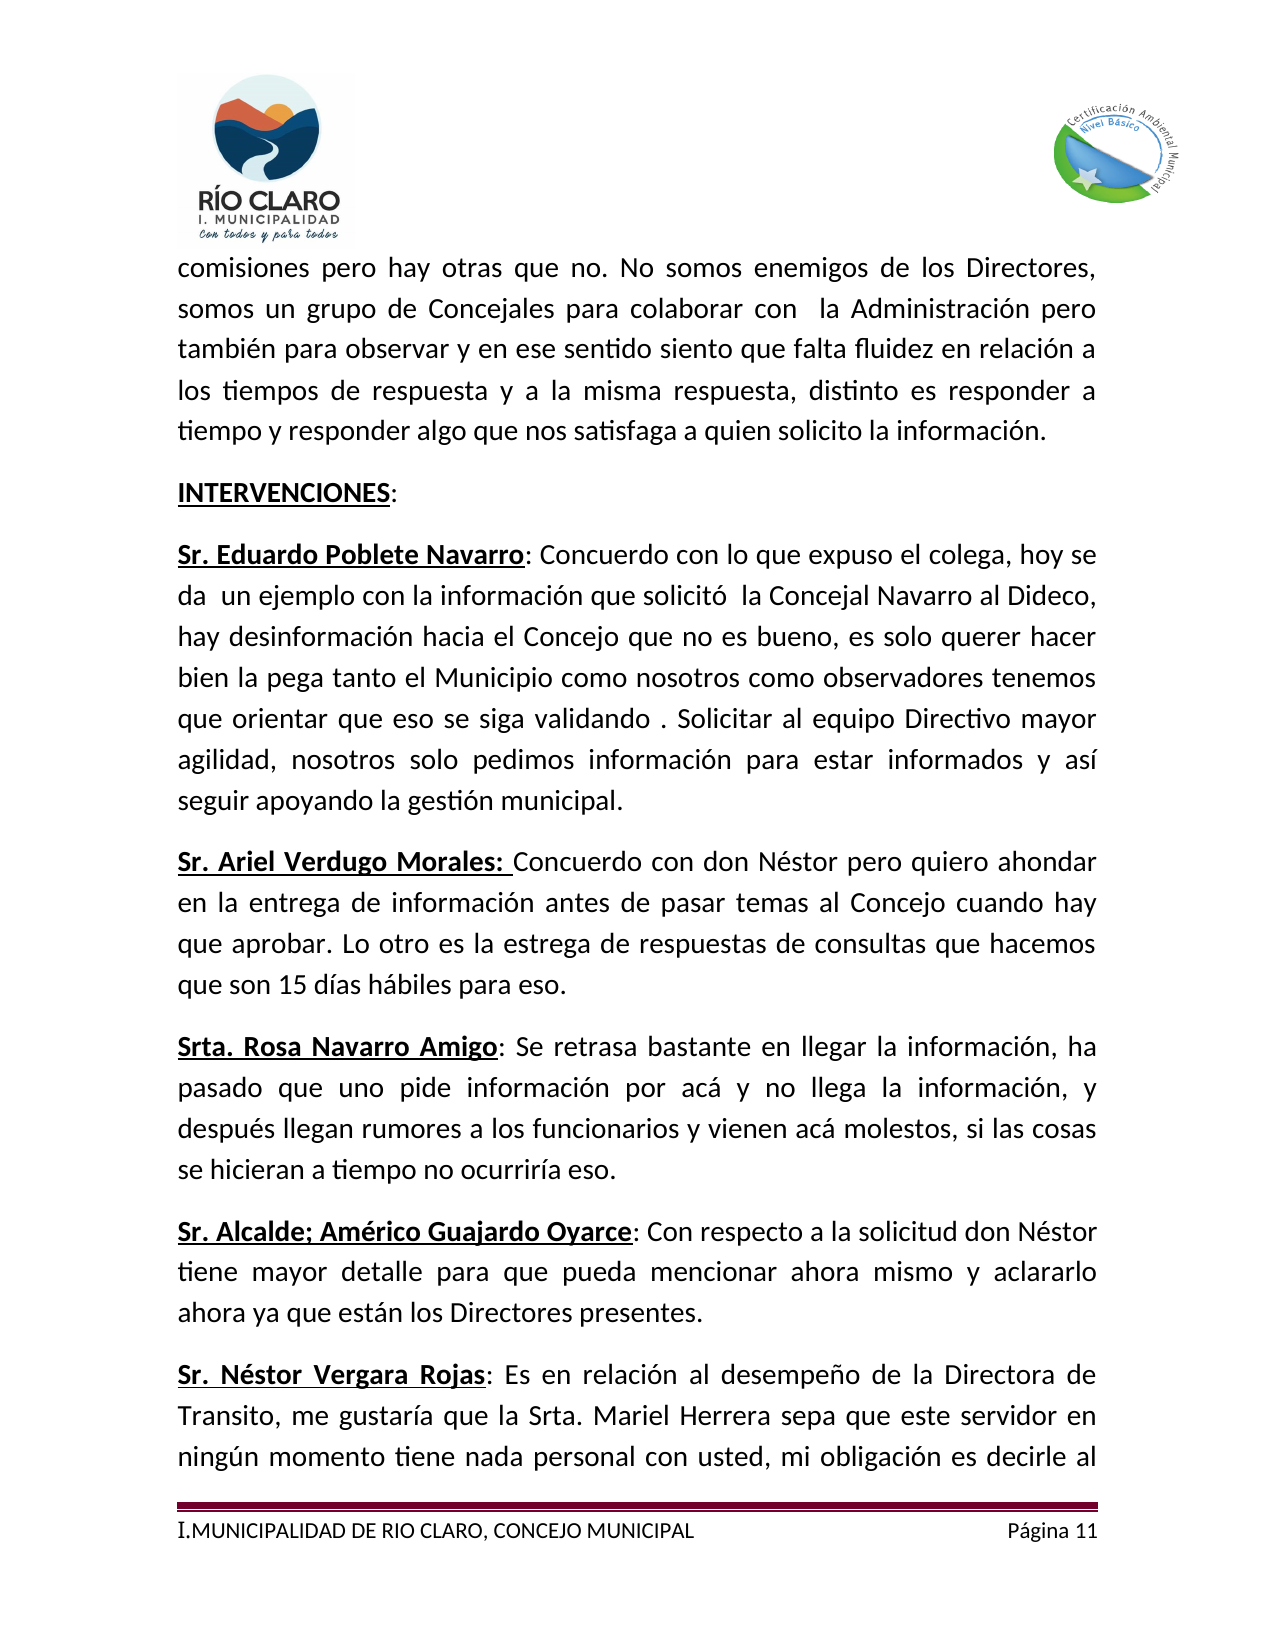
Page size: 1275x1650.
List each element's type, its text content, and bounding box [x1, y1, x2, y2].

text Sr. Eduardo Poblete Navarro: Concuerdo con lo que expuso el colega, hoy se da un ejemplo con la información que solicitó la Concejal Navarro al Dideco, hay desinformación hacia el Concejo que no es bueno, es solo querer hacer bien la pega tanto el Municipio como nosotros como observadores tenemos que orientar que eso se siga validando . Solicitar al equipo Directivo mayor agilidad, nosotros solo pedimos información para estar informados y así seguir apoyando la gestión municipal. [177, 536, 1098, 817]
picture [1048, 103, 1186, 208]
picture [177, 73, 356, 249]
text Srta. Rosa Navarro Amigo: Se retrasa bastante en llegar la información, ha pasado que uno pide información por acá y no llega la información, y después llegan rumores a los funcionarios y vienen acá molestos, si las cosas se hicieran a tiempo no ocurriría eso. [177, 1028, 1098, 1186]
text Sr. Alcalde; Américo Guajardo Oyarce: Con respecto a la solicitud don Néstor tiene mayor detalle para que pueda mencionar ahora mismo y aclararlo ahora ya que están los Directores presentes. [177, 1213, 1098, 1330]
text INTERVENCIONES: [177, 474, 1098, 510]
text Sr. Ariel Verdugo Morales: Concuerdo con don Néstor pero quiero ahondar en la entrega de información antes de pasar temas al Concejo cuando hay que aprobar. Lo otro es la estrega de respuestas de consultas que hacemos que son 15 días hábiles para eso. [177, 843, 1098, 1002]
